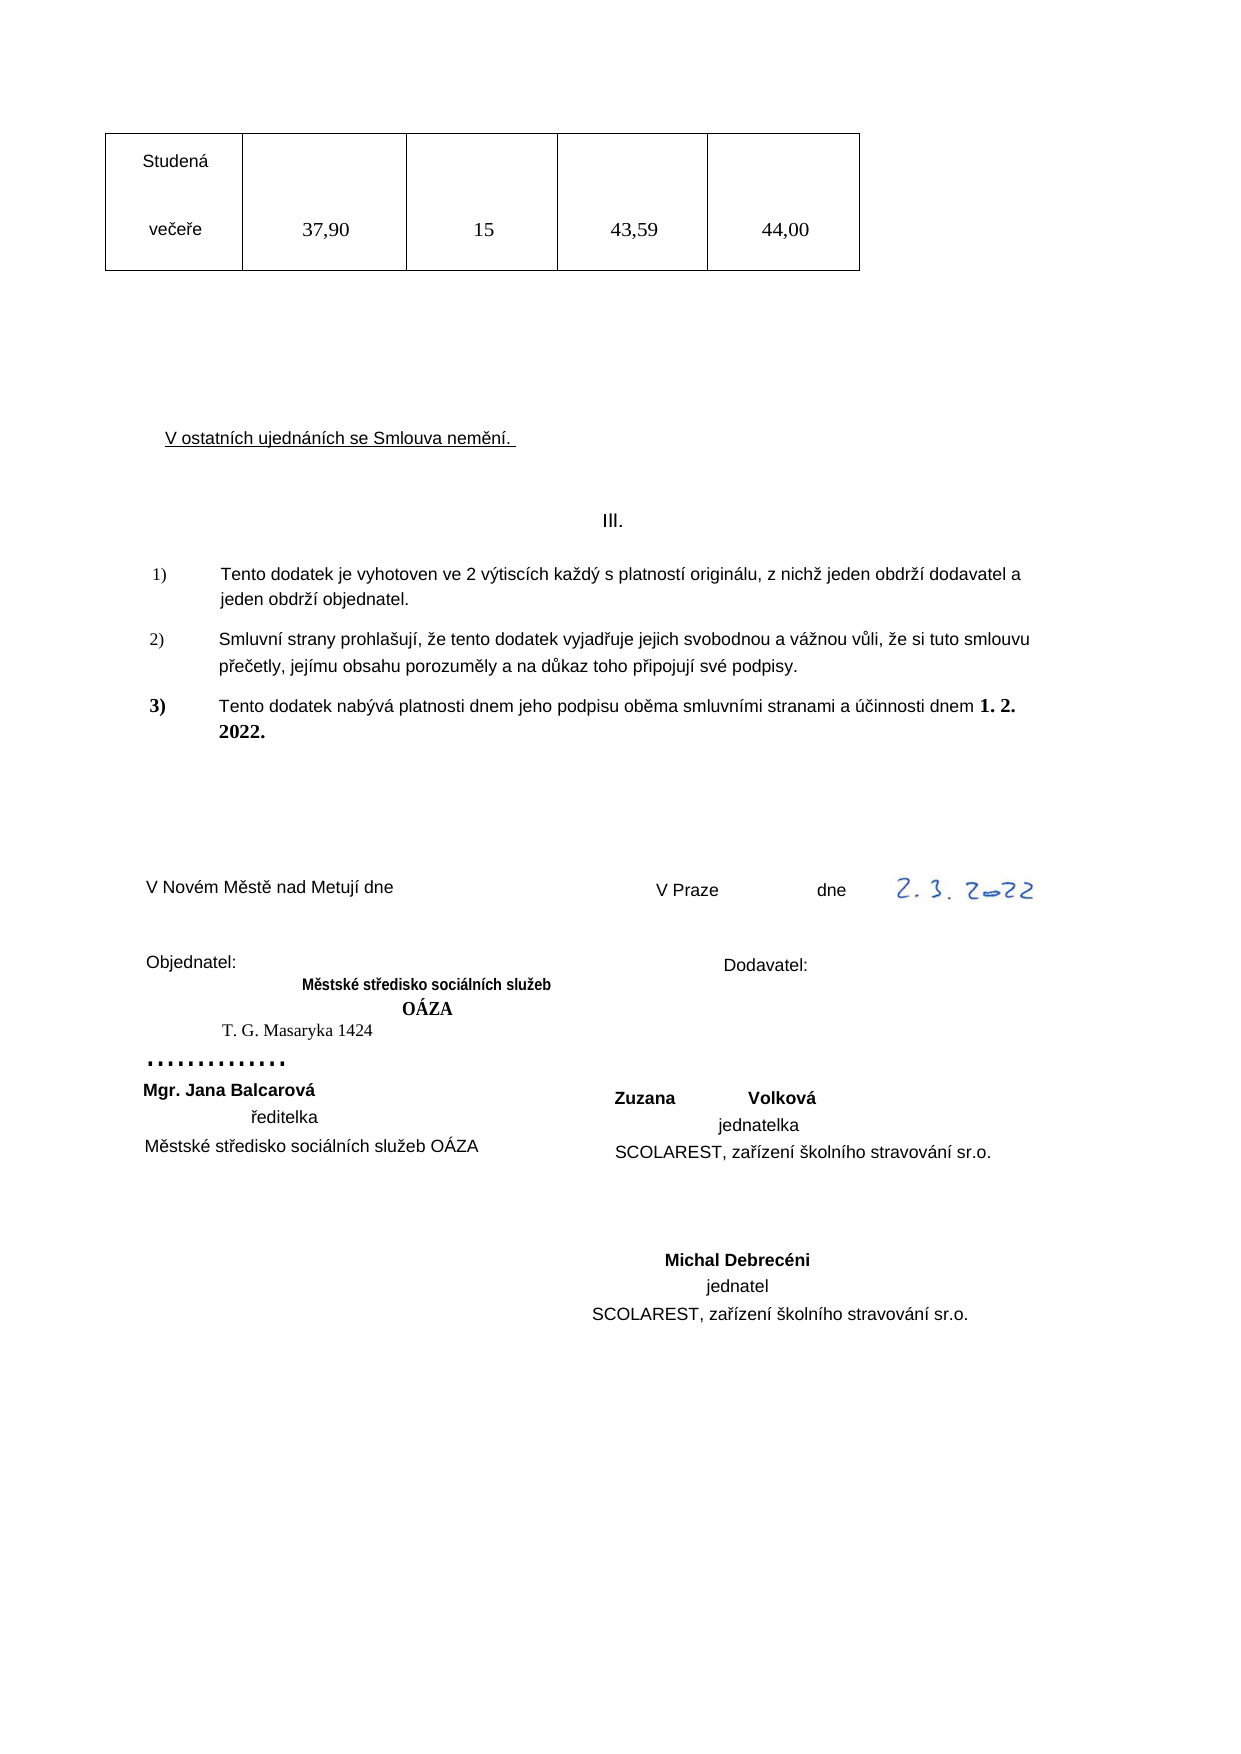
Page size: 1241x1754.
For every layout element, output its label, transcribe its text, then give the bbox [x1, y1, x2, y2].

text SCOLAREST, zařízení školního stravování sr.o. [580, 1298, 980, 1325]
text dne [817, 880, 849, 901]
table_header [407, 134, 557, 188]
text Michal Debrecéni jednatel [645, 1244, 830, 1298]
text V Praze [656, 880, 720, 901]
text Dodavatel: [723, 954, 819, 976]
table_cell 44,00 [708, 188, 859, 270]
text .............. [145, 1041, 574, 1073]
table_cell 43,59 [558, 188, 707, 270]
text Objednatel: [146, 951, 573, 973]
table_cell 37,90 [243, 188, 406, 270]
text Mgr. Jana Balcarová ředitelka [143, 1074, 365, 1128]
text Městské středisko sociálních služeb [302, 977, 574, 993]
table_header [243, 134, 406, 188]
text V Novém Městě nad Metují dne [146, 876, 573, 898]
table_header [558, 134, 707, 188]
picture [895, 875, 1034, 900]
table_cell 15 [407, 188, 557, 270]
table_header Studená [106, 134, 242, 188]
text SCOLAREST, zařízení školního stravování sr.o. [615, 1137, 1014, 1164]
text T. G. Masaryka 1424 [216, 1021, 574, 1041]
text V ostatních ujednáních se Smlouva nemění. [165, 427, 979, 449]
table_cell večeře [106, 188, 242, 270]
list Tento dodatek je vyhotoven ve 2 výtiscích každý s platností originálu, z nichž jeden obdrží dodavatel a jeden obdrží objednatel. [152, 561, 1058, 611]
text Městské středisko sociálních služeb OÁZA [144, 1136, 573, 1157]
list Tento dodatek nabývá platnosti dnem jeho podpisu oběma smluvními stranami a účinnosti dnem 1. 2. 2022. [149, 691, 1056, 744]
table_header [708, 134, 859, 188]
text Zuzana Volková jednatelka [614, 1083, 816, 1137]
text OÁZA [143, 993, 574, 1021]
text Ill. [602, 511, 979, 532]
list Smluvní strany prohlašují, že tento dodatek vyjadřuje jejich svobodnou a vážnou vůli, že si tuto smlouvu přečetly, jejímu obsahu porozuměly a na důkaz toho připojují své podpisy. [149, 624, 1056, 677]
